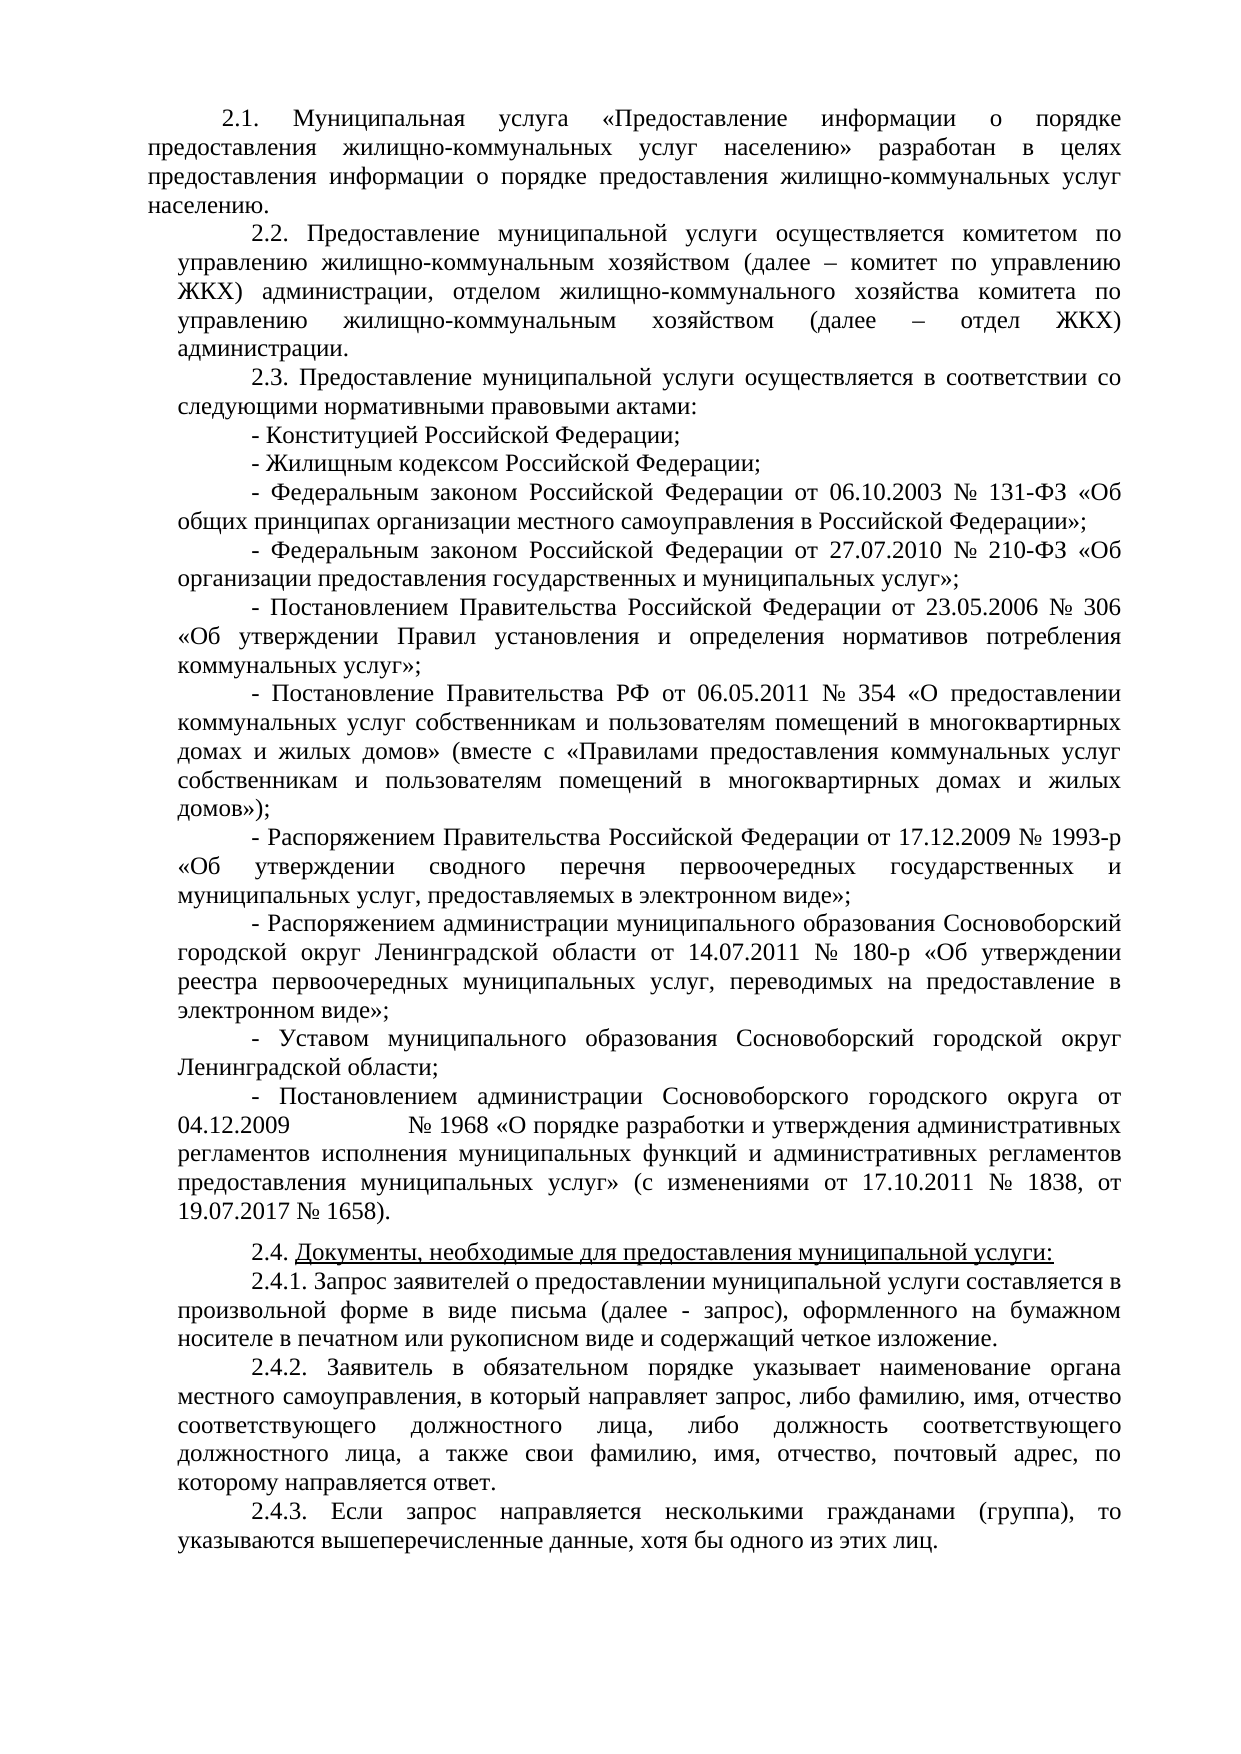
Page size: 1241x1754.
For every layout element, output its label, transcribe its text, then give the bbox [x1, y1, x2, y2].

text - Уставом муниципального образования Сосновоборский городской округ Ленинградской области; [177, 1023, 1122, 1081]
text 2.4. Документы, необходимые для предоставления муниципальной услуги: [177, 1237, 1122, 1266]
text - Конституцией Российской Федерации; [177, 420, 1122, 448]
text 2.4.2. Заявитель в обязательном порядке указывает наименование органа местного самоуправления, в который направляет запрос, либо фамилию, имя, отчество соответствующего должностного лица, либо должность соответствующего должностного лица, а также свои фамилию, имя, отчество, почтовый адрес, по которому направляется ответ. [177, 1352, 1122, 1496]
text - Постановлением администрации Сосновоборского городского округа от 04.12.2009 № 1968 «О порядке разработки и утверждения административных регламентов исполнения муниципальных функций и административных регламентов предоставления муниципальных услуг» (с изменениями от 17.10.2011 № 1838, от 19.07.2017 № 1658). [177, 1081, 1122, 1225]
text - Федеральным законом Российской Федерации от 06.10.2003 № 131-ФЗ «Об общих принципах организации местного самоуправления в Российской Федерации»; [177, 477, 1122, 535]
text 2.4.1. Запрос заявителей о предоставлении муниципальной услуги составляется в произвольной форме в виде письма (далее - запрос), оформленного на бумажном носителе в печатном или рукописном виде и содержащий четкое изложение. [177, 1266, 1122, 1352]
text - Федеральным законом Российской Федерации от 27.07.2010 № 210-ФЗ «Об организации предоставления государственных и муниципальных услуг»; [177, 535, 1122, 592]
text - Жилищным кодексом Российской Федерации; [177, 448, 1122, 477]
text - Постановление Правительства РФ от 06.05.2011 № 354 «О предоставлении коммунальных услуг собственникам и пользователям помещений в многоквартирных домах и жилых домов» (вместе с «Правилами предоставления коммунальных услуг собственникам и пользователям помещений в многоквартирных домах и жилых домов»); [177, 678, 1122, 822]
text - Распоряжением Правительства Российской Федерации от 17.12.2009 № 1993-р «Об утверждении сводного перечня первоочередных государственных и муниципальных услуг, предоставляемых в электронном виде»; [177, 822, 1122, 908]
text 2.3. Предоставление муниципальной услуги осуществляется в соответствии со следующими нормативными правовыми актами: [177, 362, 1122, 420]
text 2.2. Предоставление муниципальной услуги осуществляется комитетом по управлению жилищно-коммунальным хозяйством (далее – комитет по управлению ЖКХ) администрации, отделом жилищно-коммунального хозяйства комитета по управлению жилищно-коммунальным хозяйством (далее – отдел ЖКХ) администрации. [177, 218, 1122, 362]
text 2.4.3. Если запрос направляется несколькими гражданами (группа), то указываются вышеперечисленные данные, хотя бы одного из этих лиц. [177, 1496, 1122, 1553]
text - Постановлением Правительства Российской Федерации от 23.05.2006 № 306 «Об утверждении Правил установления и определения нормативов потребления коммунальных услуг»; [177, 592, 1122, 678]
text - Распоряжением администрации муниципального образования Сосновоборский городской округ Ленинградской области от 14.07.2011 № 180-р «Об утверждении реестра первоочередных муниципальных услуг, переводимых на предоставление в электронном виде»; [177, 908, 1122, 1023]
list 2.1. Муниципальная услуга «Предоставление информации о порядке предоставления жилищно-коммунальных услуг населению» разработан в целях предоставления информации о порядке предоставления жилищно-коммунальных услуг населению. [148, 103, 1122, 218]
